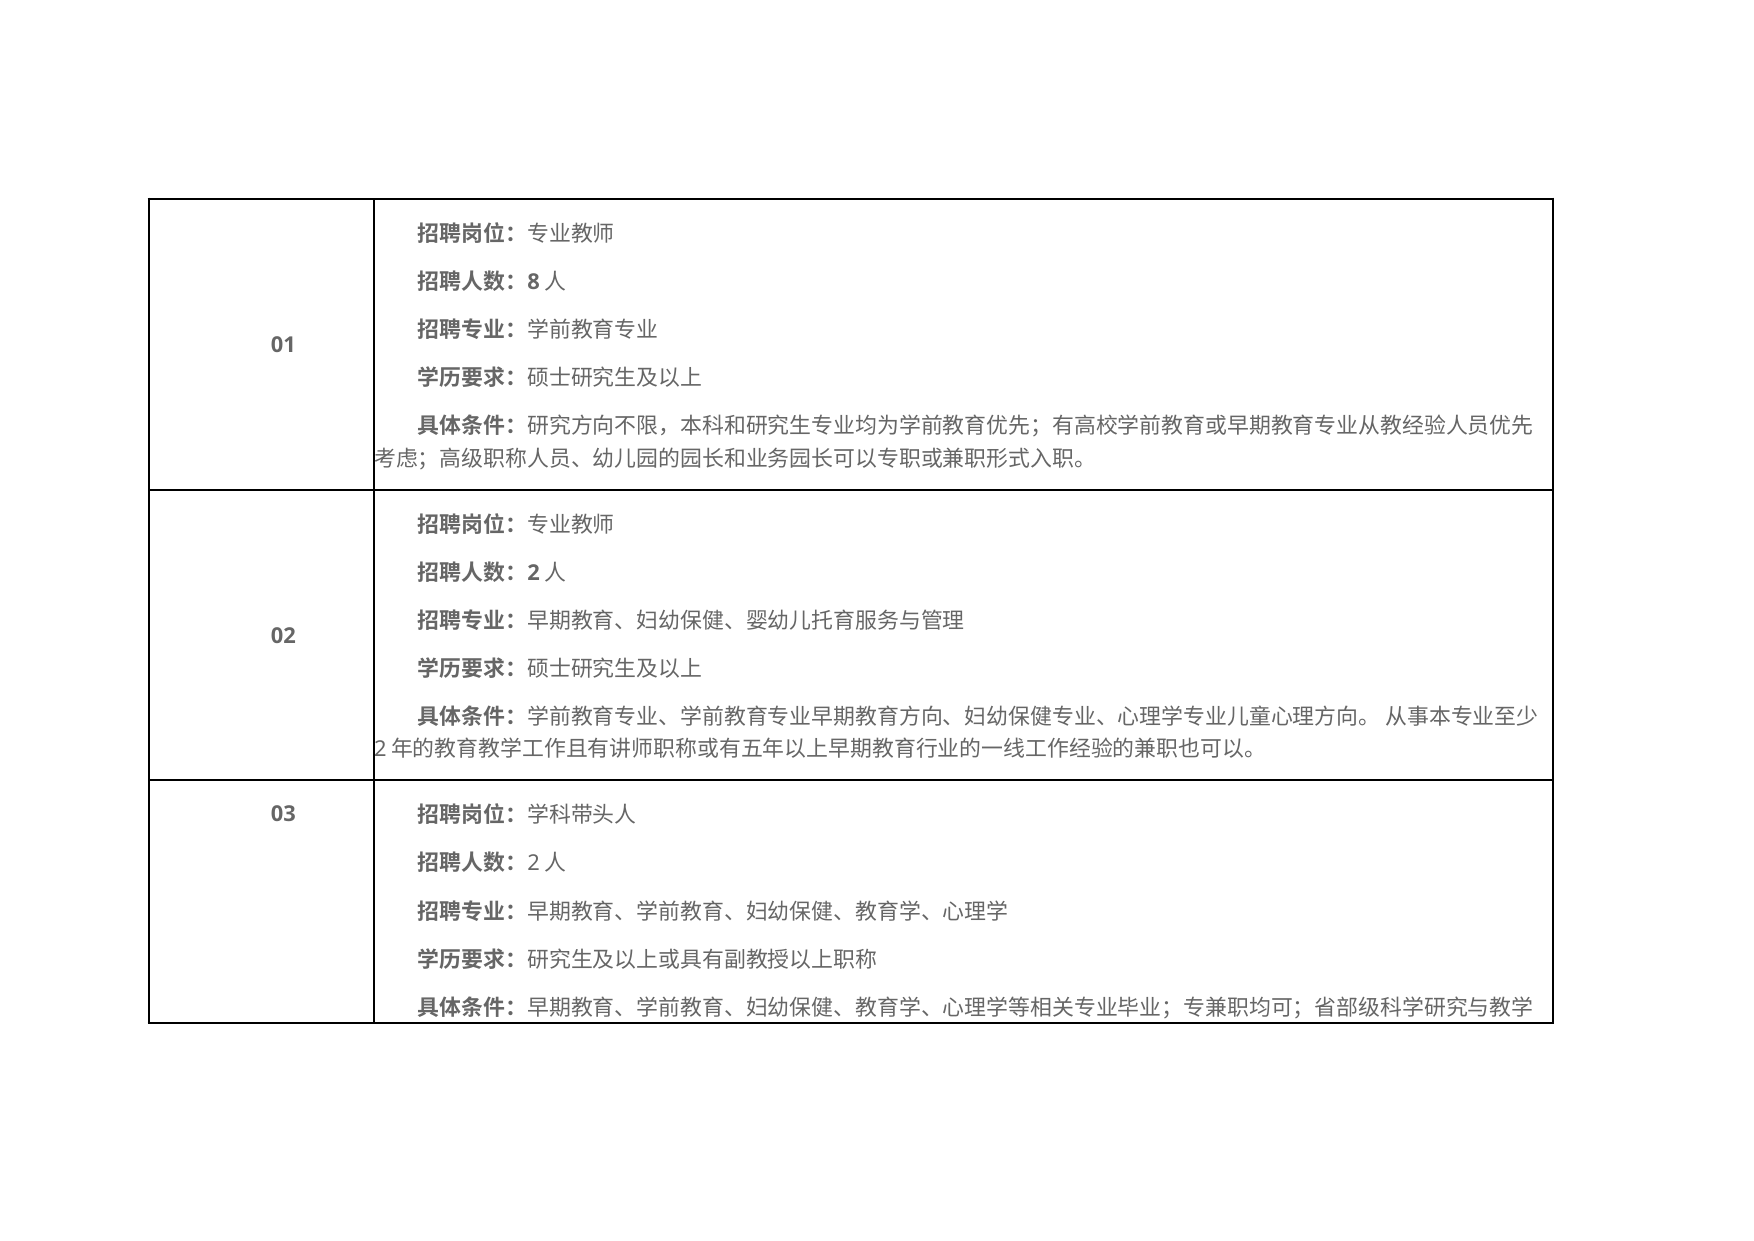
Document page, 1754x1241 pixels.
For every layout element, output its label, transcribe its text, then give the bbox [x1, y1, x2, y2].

table_header 01 [150, 200, 373, 488]
table_cell 02 [150, 491, 373, 779]
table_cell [375, 781, 1552, 1022]
table_cell 招聘岗位：专业教师 招聘人数：2人 招聘专业：早期教育、妇幼保健、婴幼儿托育服务与管理 学历要求：硕士研究生及以上 具体条件：学前教育专业、学前教育专业早期教育方向、妇幼保健专业、心理学专业儿童心理方向。 从事本专业至少2年的教育教学工作且有讲师职称或有五年以上早期教育行业的一线工作经验的兼职也可以。 [375, 491, 1552, 779]
table_header 招聘岗位：专业教师 招聘人数：8人 招聘专业：学前教育专业 学历要求：硕士研究生及以上 具体条件：研究方向不限，本科和研究生专业均为学前教育优先；有高校学前教育或早期教育专业从教经验人员优先考虑；高级职称人员、幼儿园的园长和业务园长可以专职或兼职形式入职。 [375, 200, 1552, 488]
table_cell 03 [150, 781, 373, 1022]
